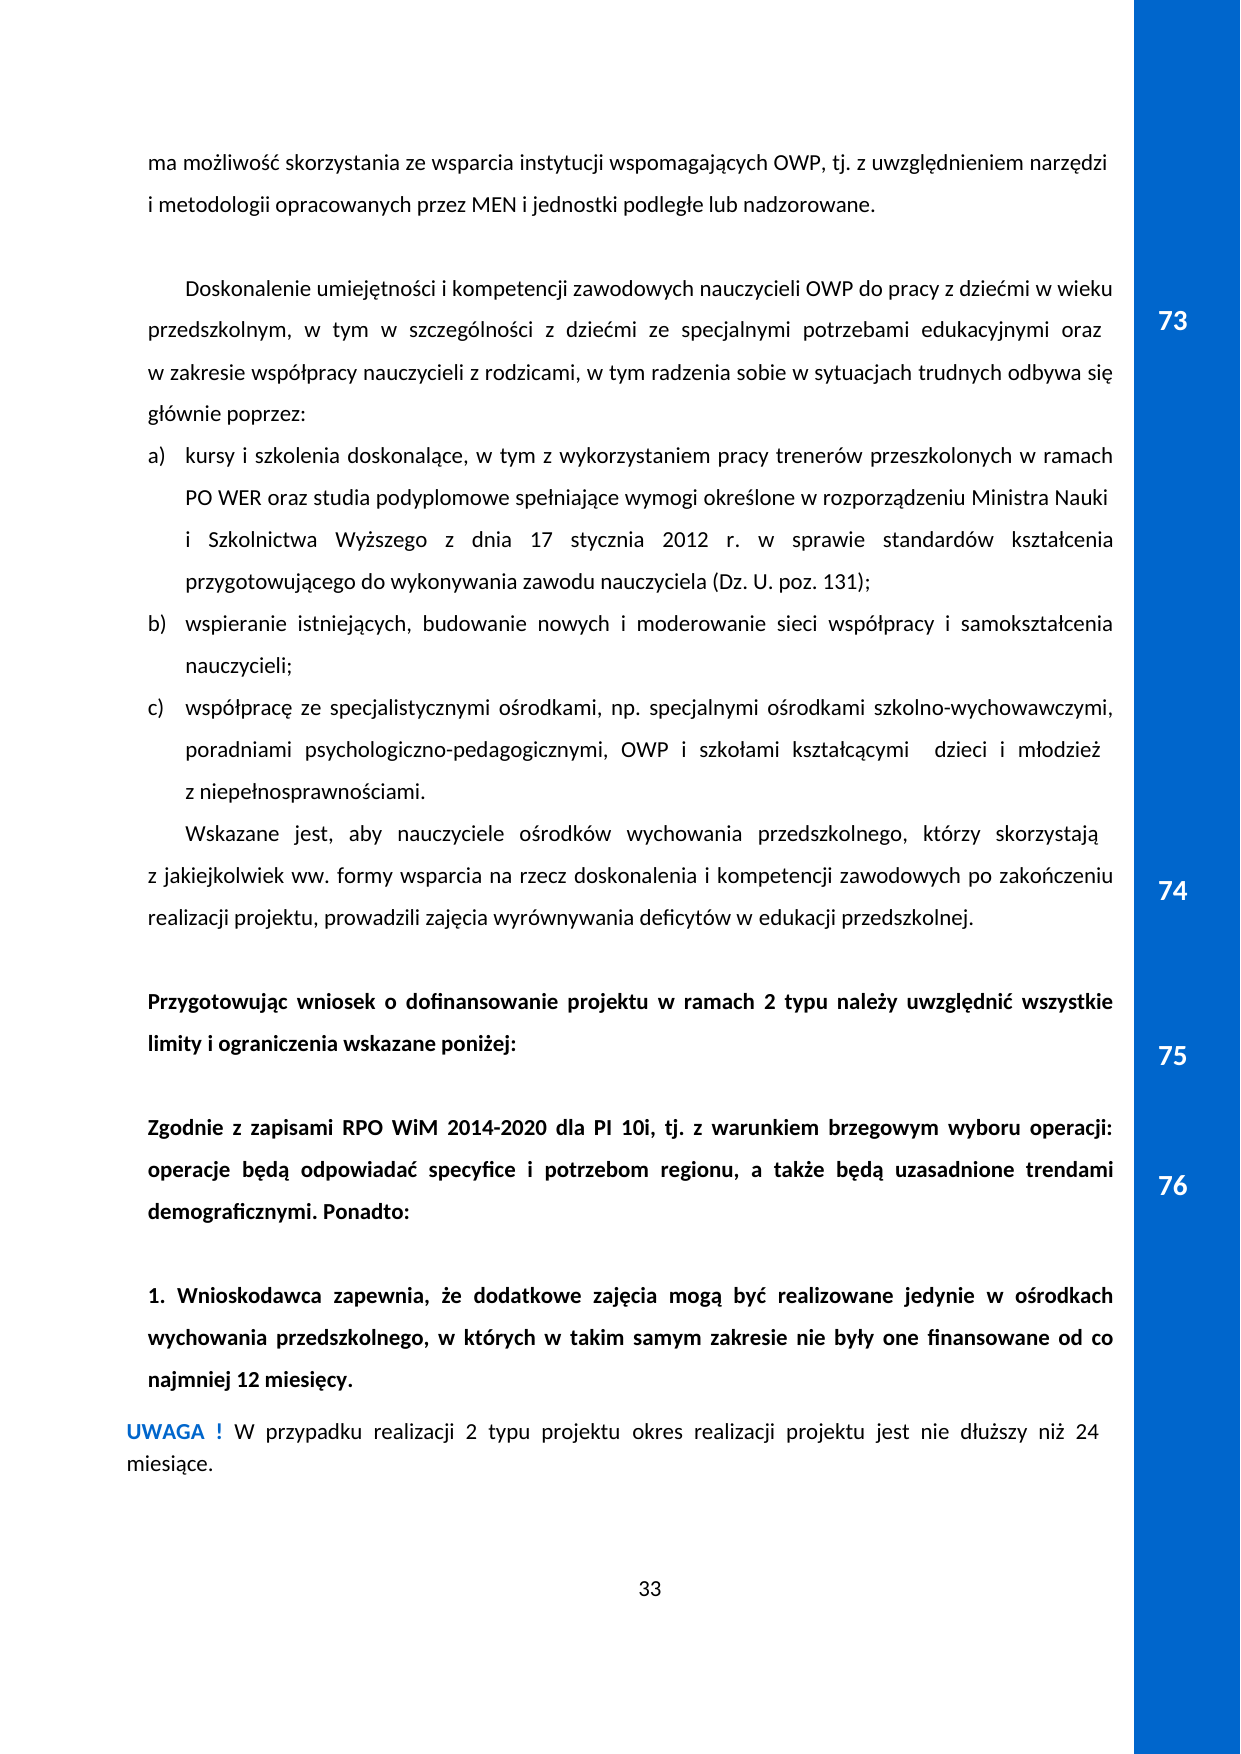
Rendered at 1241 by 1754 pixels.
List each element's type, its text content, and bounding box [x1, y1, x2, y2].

list współpracę ze specjalistycznymi ośrodkami, np. specjalnymi ośrodkami szkolno-wychowawczymi, poradniami psychologiczno-pedagogicznymi, OWP i szkołami kształcącymi dzieci i młodzież z niepełnosprawnościami. [148, 693, 1134, 805]
text Przygotowując wniosek o dofinansowanie projektu w ramach 2 typu należy uwzględnić wszystkie limity i ograniczenia wskazane poniżej: [148, 987, 1134, 1057]
list kursy i szkolenia doskonalące, w tym z wykorzystaniem pracy trenerów przeszkolonych w ramach PO WER oraz studia podyplomowe spełniające wymogi określone w rozporządzeniu Ministra Nauki i Szkolnictwa Wyższego z dnia 17 stycznia 2012 r. w sprawie standardów kształcenia przygotowującego do wykonywania zawodu nauczyciela (Dz. U. poz. 131); [148, 442, 1134, 596]
text Zgodnie z zapisami RPO WiM 2014-2020 dla PI 10i, tj. z warunkiem brzegowym wyboru operacji: operacje będą odpowiadać specyfice i potrzebom regionu, a także będą uzasadnione trendami demograficznymi. Ponadto: [148, 1113, 1134, 1225]
text Wskazane jest, aby nauczyciele ośrodków wychowania przedszkolnego, którzy skorzystają z jakiejkolwiek ww. formy wsparcia na rzecz doskonalenia i kompetencji zawodowych po zakończeniu realizacji projektu, prowadzili zajęcia wyrównywania deficytów w edukacji przedszkolnej. [148, 819, 1134, 931]
text Doskonalenie umiejętności i kompetencji zawodowych nauczycieli OWP do pracy z dziećmi w wieku przedszkolnym, w tym w szczególności z dziećmi ze specjalnymi potrzebami edukacyjnymi oraz w zakresie współpracy nauczycieli z rodzicami, w tym radzenia sobie w sytuacjach trudnych odbywa się głównie poprzez: [148, 274, 1134, 428]
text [148, 148, 1134, 218]
text 1. Wnioskodawca zapewnia, że dodatkowe zajęcia mogą być realizowane jedynie w ośrodkach wychowania przedszkolnego, w których w takim samym zakresie nie były one finansowane od co najmniej 12 miesięcy. [148, 1281, 1134, 1393]
list wspieranie istniejących, budowanie nowych i moderowanie sieci współpracy i samokształcenia nauczycieli; [148, 609, 1134, 679]
